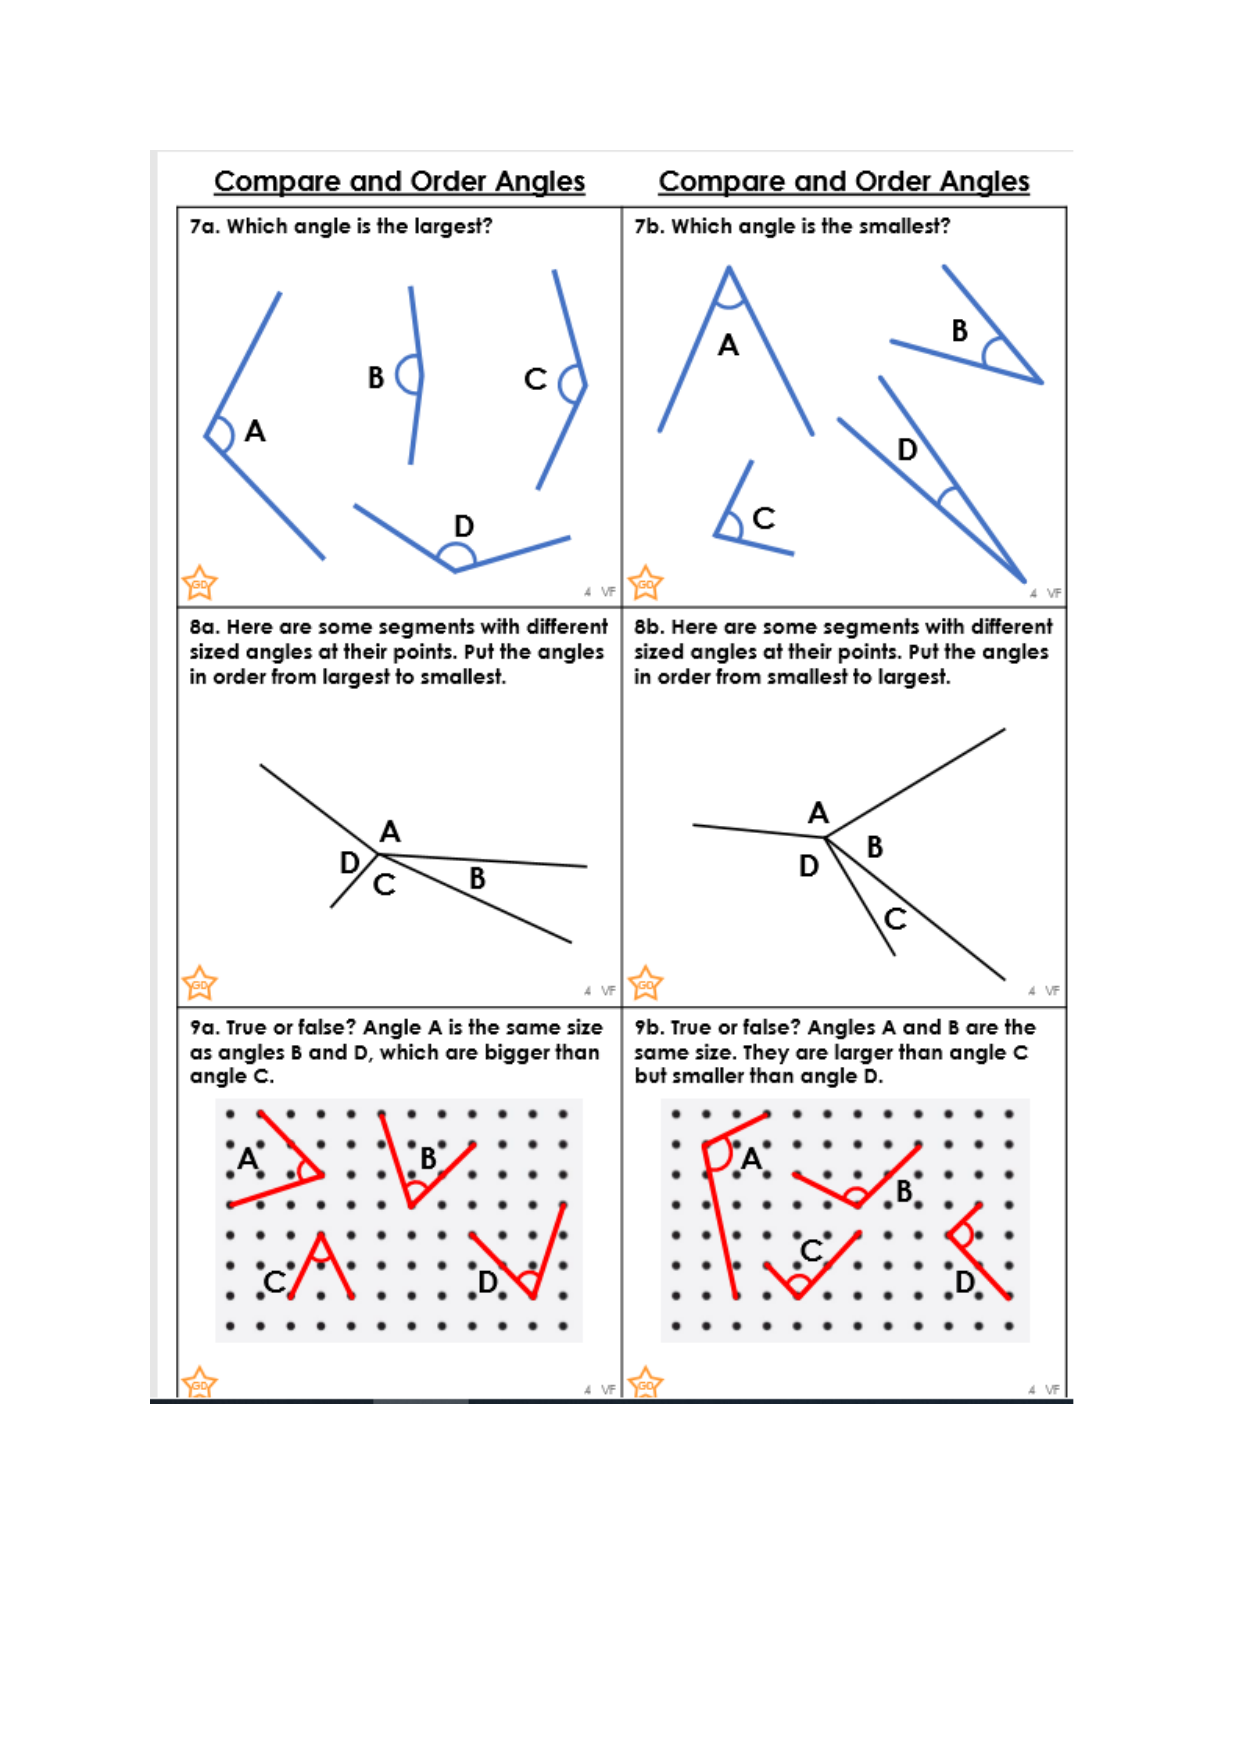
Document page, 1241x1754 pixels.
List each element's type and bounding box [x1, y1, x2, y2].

picture [150, 150, 1074, 1404]
